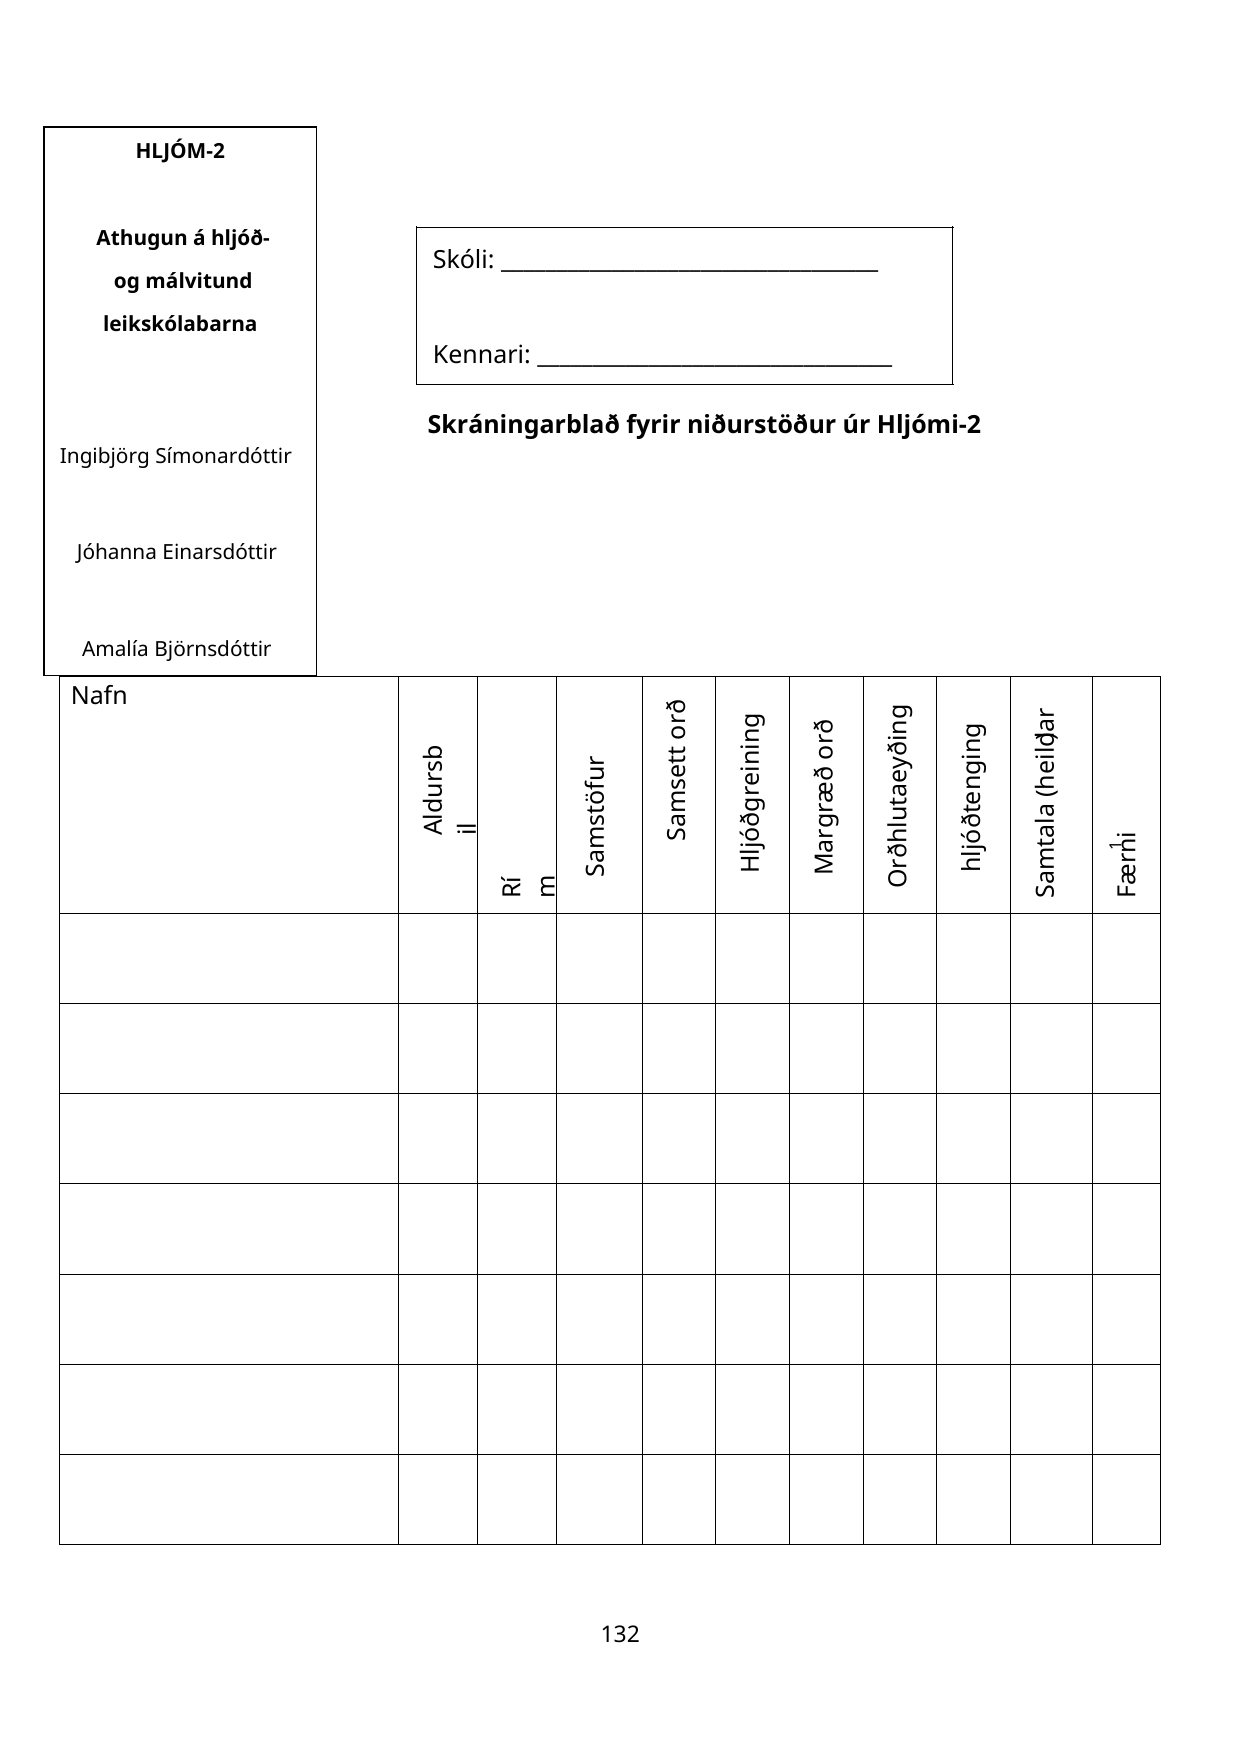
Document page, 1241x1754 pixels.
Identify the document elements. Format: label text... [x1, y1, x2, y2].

table_cell [1093, 1094, 1160, 1183]
table_cell [716, 1275, 789, 1363]
table_cell [478, 1184, 556, 1273]
table_cell [1011, 1365, 1092, 1454]
table_header [716, 677, 789, 913]
table_cell [60, 1275, 398, 1363]
table_cell [643, 1275, 715, 1363]
table_cell [937, 1184, 1010, 1273]
table_cell [643, 1365, 715, 1454]
table_cell [557, 1365, 642, 1454]
table_cell [399, 914, 477, 1003]
table_header HLJÓM-2 Athugun á hljóð- og málvitund leikskólabarna Ingibjörg Símonardóttir Jóhanna Einarsdóttir Amalía Björnsdóttir [45, 128, 316, 674]
table_cell [1011, 1094, 1092, 1183]
table_cell [790, 1365, 863, 1454]
table_cell [716, 1094, 789, 1183]
table_cell [557, 914, 642, 1003]
table_cell [1093, 1455, 1160, 1544]
table_header [790, 677, 863, 913]
table_cell [864, 1275, 936, 1363]
table_cell [716, 1455, 789, 1544]
table_cell [557, 1094, 642, 1183]
table_header Nafn [60, 677, 398, 913]
table_cell [478, 1094, 556, 1183]
table_cell [864, 914, 936, 1003]
table_cell [399, 1004, 477, 1093]
table_header [1093, 677, 1160, 913]
table_cell [478, 914, 556, 1003]
table_cell [790, 914, 863, 1003]
table_cell [557, 1184, 642, 1273]
table_cell [643, 1004, 715, 1093]
table_cell [1093, 914, 1160, 1003]
table_header [1011, 677, 1092, 913]
table_cell [557, 1275, 642, 1363]
table_cell [716, 914, 789, 1003]
table_cell [864, 1455, 936, 1544]
table_cell [716, 1184, 789, 1273]
table_cell [1093, 1275, 1160, 1363]
table_cell [557, 1455, 642, 1544]
table_cell [790, 1275, 863, 1363]
table_cell [937, 914, 1010, 1003]
table_cell [399, 1275, 477, 1363]
table_cell [1011, 914, 1092, 1003]
table_cell [1011, 1184, 1092, 1273]
table_header [864, 677, 936, 913]
table_cell [790, 1455, 863, 1544]
table_cell [643, 1094, 715, 1183]
table_cell [790, 1004, 863, 1093]
table_cell [60, 1184, 398, 1273]
table_cell [399, 1184, 477, 1273]
table_header [937, 677, 1010, 913]
table_cell [716, 1365, 789, 1454]
table_cell [864, 1094, 936, 1183]
table_cell [790, 1094, 863, 1183]
table_cell [937, 1275, 1010, 1363]
table_cell [478, 1004, 556, 1093]
table_cell [1011, 1455, 1092, 1544]
table_cell [937, 1365, 1010, 1454]
table_header [643, 677, 715, 913]
table_cell [478, 1275, 556, 1363]
table_cell [60, 1004, 398, 1093]
table_cell [1011, 1004, 1092, 1093]
table_cell [399, 1365, 477, 1454]
table_cell [864, 1004, 936, 1093]
table_cell [864, 1184, 936, 1273]
table_header Skóli: __________________________________ Kennari: ________________________________ [417, 228, 952, 383]
table_cell [937, 1455, 1010, 1544]
table_cell [937, 1094, 1010, 1183]
table_cell [937, 1004, 1010, 1093]
table_cell [864, 1365, 936, 1454]
table_cell [399, 1094, 477, 1183]
table_cell [399, 1455, 477, 1544]
table_cell [60, 1455, 398, 1544]
table_cell [478, 1365, 556, 1454]
table_cell [557, 1004, 642, 1093]
table_cell [1093, 1184, 1160, 1273]
text Skráningarblað fyrir niðurstöður úr Hljómi-2 [317, 407, 1093, 441]
table_cell [60, 1365, 398, 1454]
table_cell [643, 914, 715, 1003]
table_cell [790, 1184, 863, 1273]
table_cell [716, 1004, 789, 1093]
table_cell [643, 1184, 715, 1273]
table_cell [643, 1455, 715, 1544]
table_cell [60, 1094, 398, 1183]
table_cell [1093, 1365, 1160, 1454]
table_header [557, 677, 642, 913]
table_cell [1093, 1004, 1160, 1093]
table_cell [478, 1455, 556, 1544]
table_header [478, 677, 556, 913]
table_cell [60, 914, 398, 1003]
table_header [399, 677, 477, 913]
table_cell [1011, 1275, 1092, 1363]
